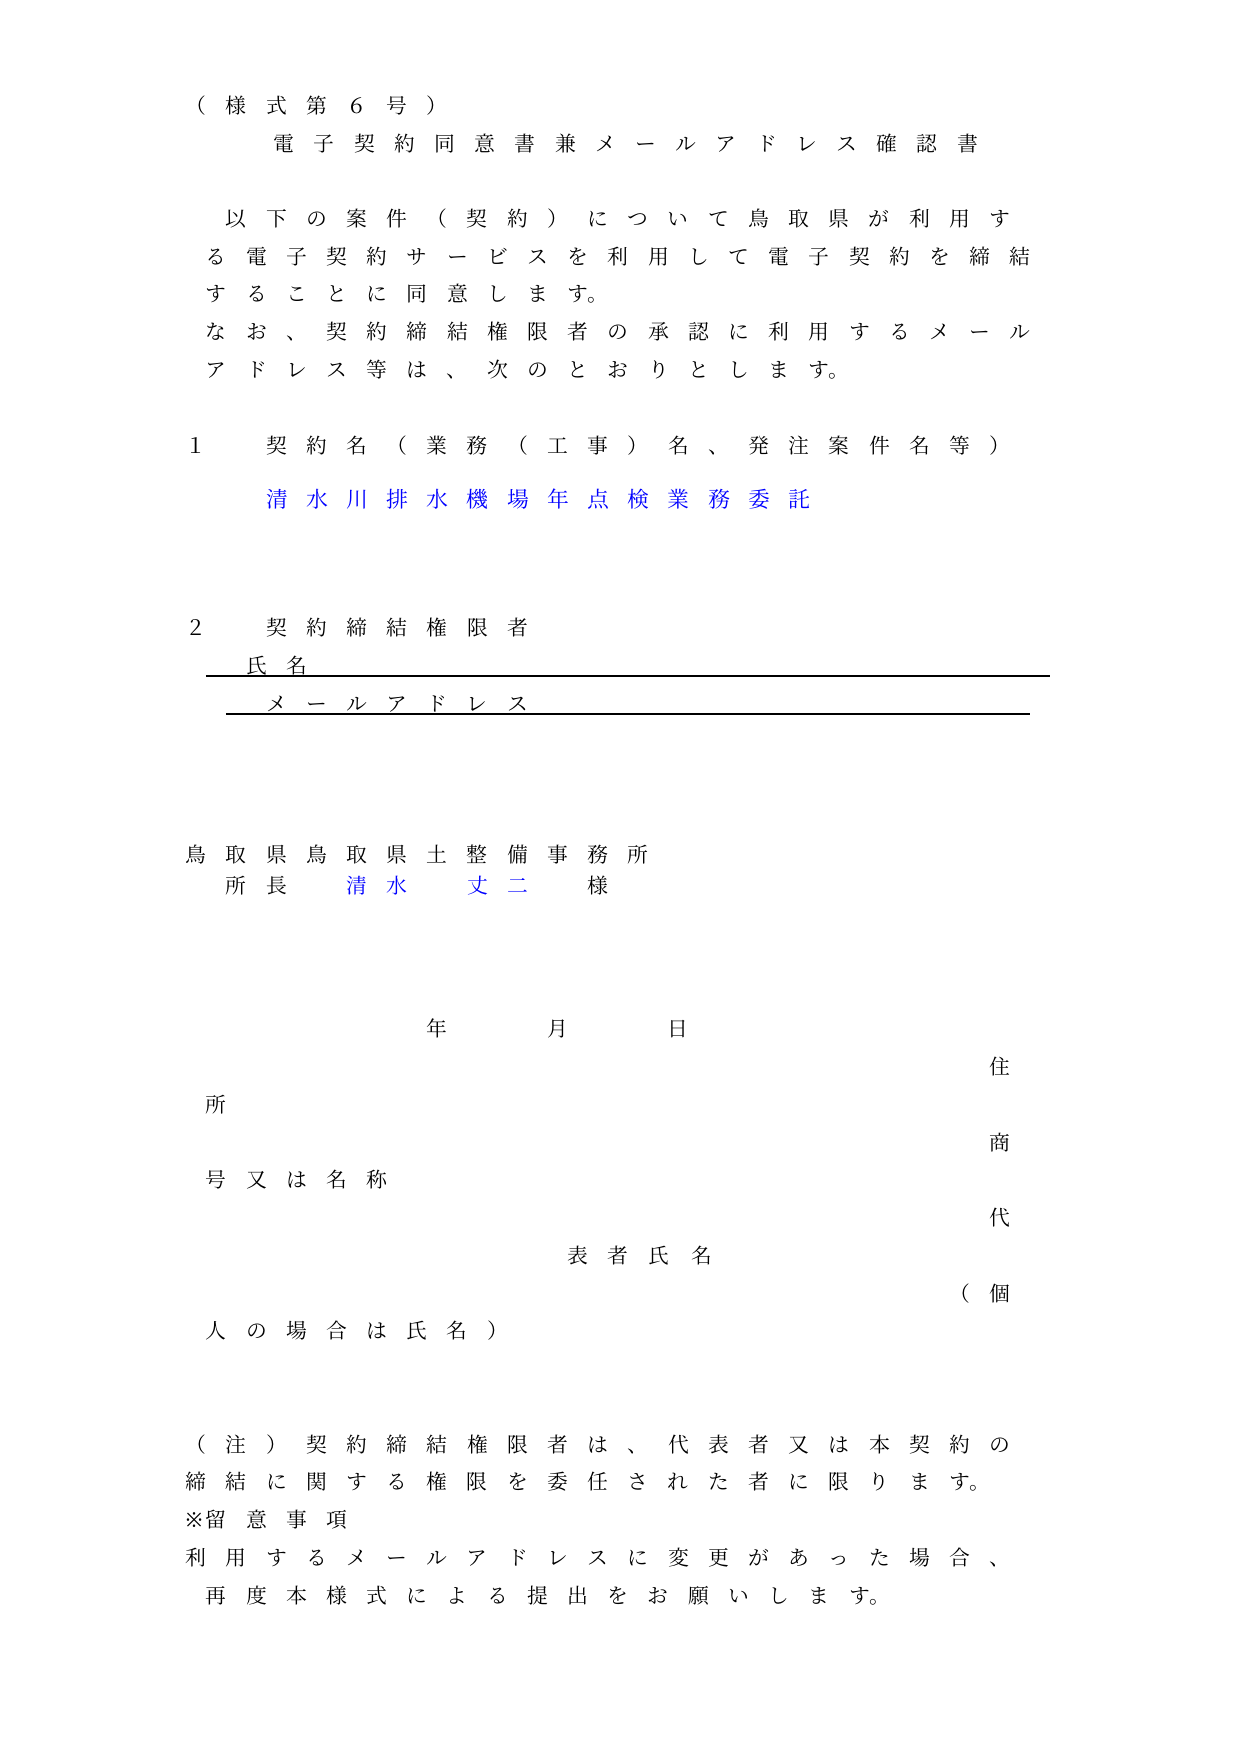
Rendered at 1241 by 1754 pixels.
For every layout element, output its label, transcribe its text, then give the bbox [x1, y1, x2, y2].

text 所長 清水 丈二 様 [185, 869, 1090, 899]
text 氏名 [186, 649, 1065, 680]
text ２ 契約締結権限者 [185, 611, 1065, 642]
text メールアドレス [185, 687, 1065, 718]
text 利用するメールアドレスに変更があった場合、再度本様式による提出をお願いします。 [185, 1541, 1065, 1609]
text 住 所 [185, 1050, 1065, 1118]
text 年 月 日 [185, 1012, 1065, 1043]
text なお、契約締結権限者の承認に利用するメールアドレス等は、次のとおりとします。 [186, 316, 1065, 383]
text 清水川排水機場年点検業務委託 [186, 467, 1065, 528]
text １ 契約名（業務（工事）名、発注案件名等） [185, 429, 1065, 459]
text 以下の案件（契約）について鳥取県が利用する電子契約サービスを利用して電子契約を締結することに同意します。 [185, 203, 1065, 308]
text （様式第６号） [185, 89, 1065, 119]
text （個人の場合は氏名） [185, 1277, 1065, 1345]
text 商号又は名称 [185, 1126, 1065, 1194]
text 鳥取県鳥取県土整備事務所 [185, 838, 1090, 869]
text 電子契約同意書兼メールアドレス確認書 [186, 127, 1065, 157]
text 代表者氏名 [185, 1201, 1065, 1269]
text ※留意事項 [185, 1503, 1065, 1534]
text （注）契約締結権限者は、代表者又は本契約の締結に関する権限を委任された者に限ります。 [185, 1428, 1065, 1496]
